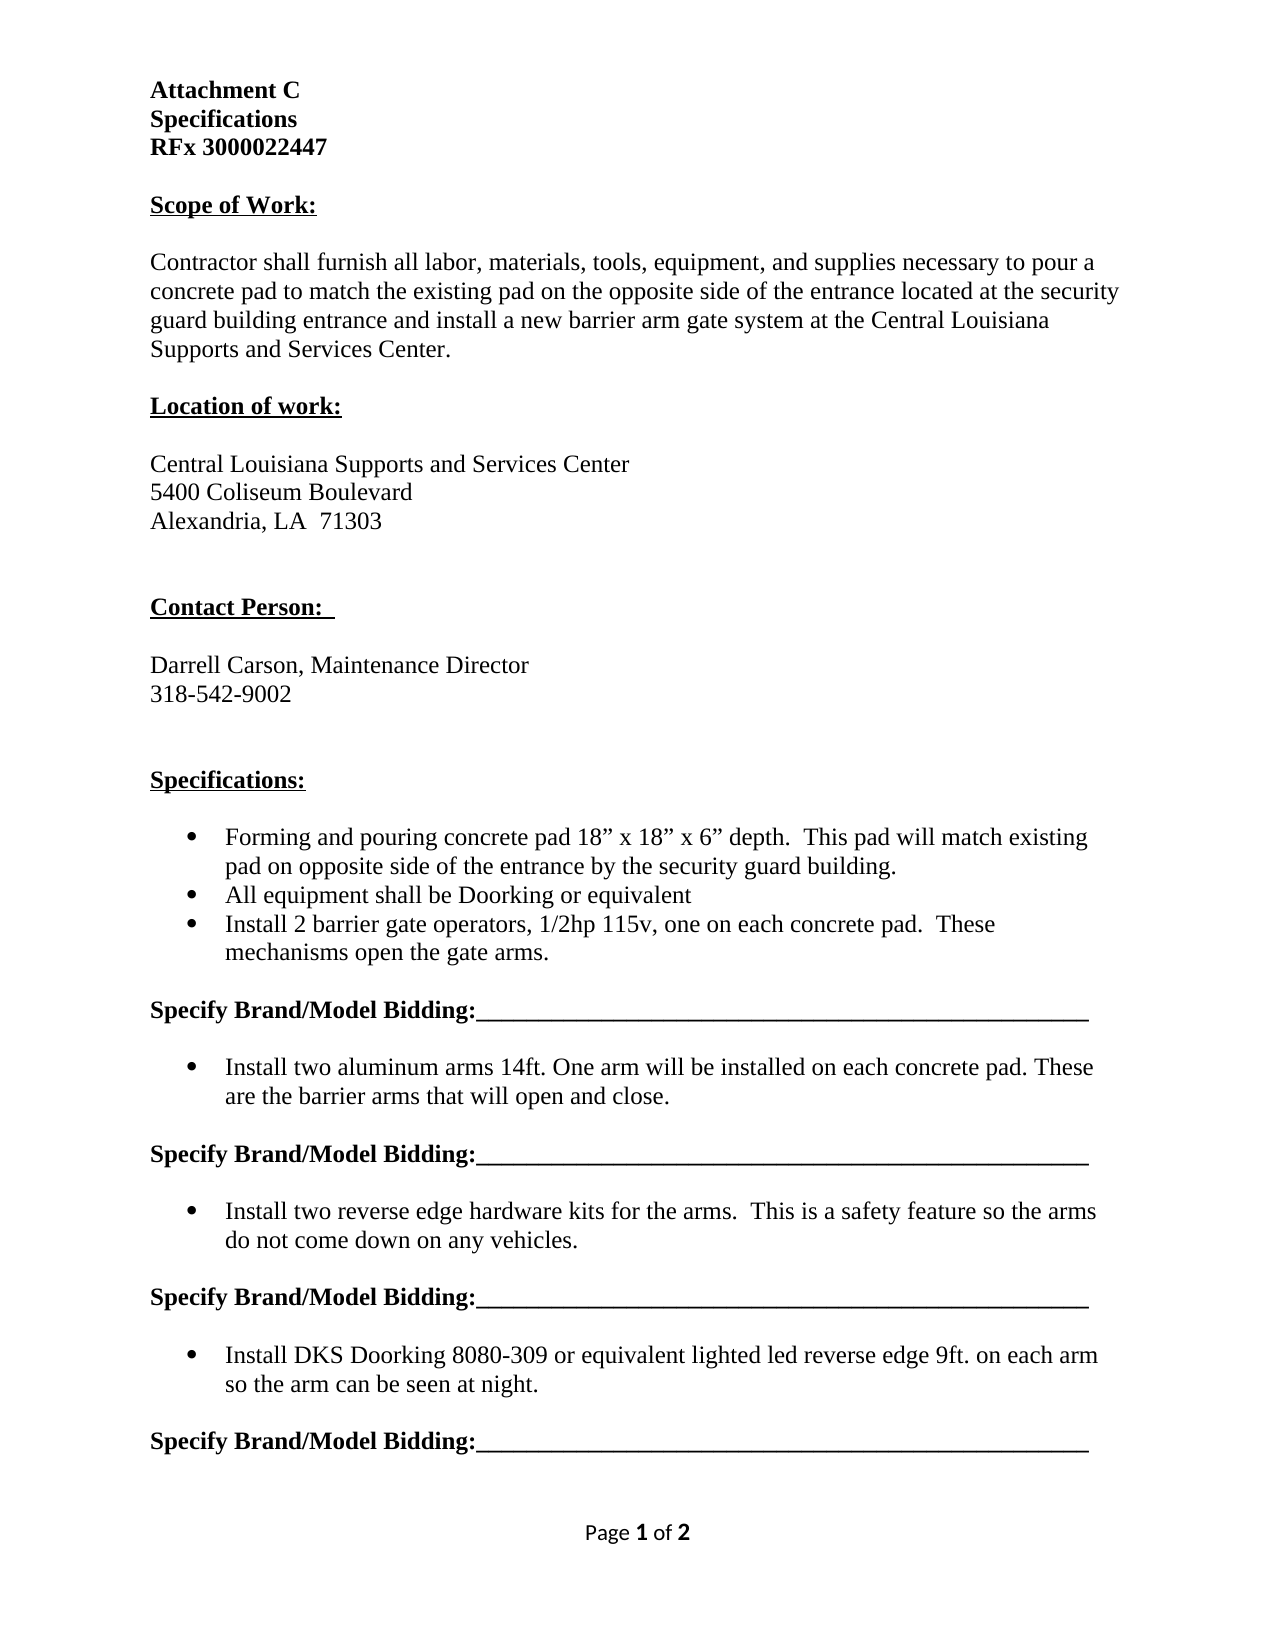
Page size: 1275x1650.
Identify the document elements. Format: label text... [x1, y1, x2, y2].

list Install DKS Doorking 8080-309 or equivalent lighted led reverse edge 9ft. on each arm so the arm can be seen at night. [187, 1340, 1125, 1397]
text Scope of Work: [150, 190, 1125, 219]
text Contact Person: [150, 592, 1125, 621]
text Specify Brand/Model Bidding:_________________________________________________ [150, 995, 1125, 1024]
text Central Louisiana Supports and Services Center [150, 449, 1125, 477]
text Alexandria, LA 71303 [150, 506, 1125, 535]
text Location of work: [150, 391, 1125, 420]
list Install two aluminum arms 14ft. One arm will be installed on each concrete pad. These are the barrier arms that will open and close. [187, 1052, 1125, 1110]
text Darrell Carson, Maintenance Director [150, 650, 1125, 679]
list Forming and pouring concrete pad 18” x 18” x 6” depth. This pad will match existing pad on opposite side of the entrance by the security guard building. [187, 822, 1125, 880]
list Install two reverse edge hardware kits for the arms. This is a safety feature so the arms do not come down on any vehicles. [187, 1196, 1125, 1254]
text 5400 Coliseum Boulevard [150, 477, 1125, 506]
list Install 2 barrier gate operators, 1/2hp 115v, one on each concrete pad. These mechanisms open the gate arms. [187, 909, 1125, 966]
text Contractor shall furnish all labor, materials, tools, equipment, and supplies necessary to pour a concrete pad to match the existing pad on the opposite side of the entrance located at the security guard building entrance and install a new barrier arm gate system at the Central Louisiana Supports and Services Center. [150, 247, 1125, 362]
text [150, 1426, 1125, 1455]
text Specifications: [150, 765, 1125, 794]
list All equipment shall be Doorking or equivalent [187, 880, 1125, 909]
text 318-542-9002 [150, 679, 1125, 707]
text Specify Brand/Model Bidding:_________________________________________________ [150, 1139, 1125, 1167]
text Specify Brand/Model Bidding:_________________________________________________ [150, 1282, 1125, 1311]
